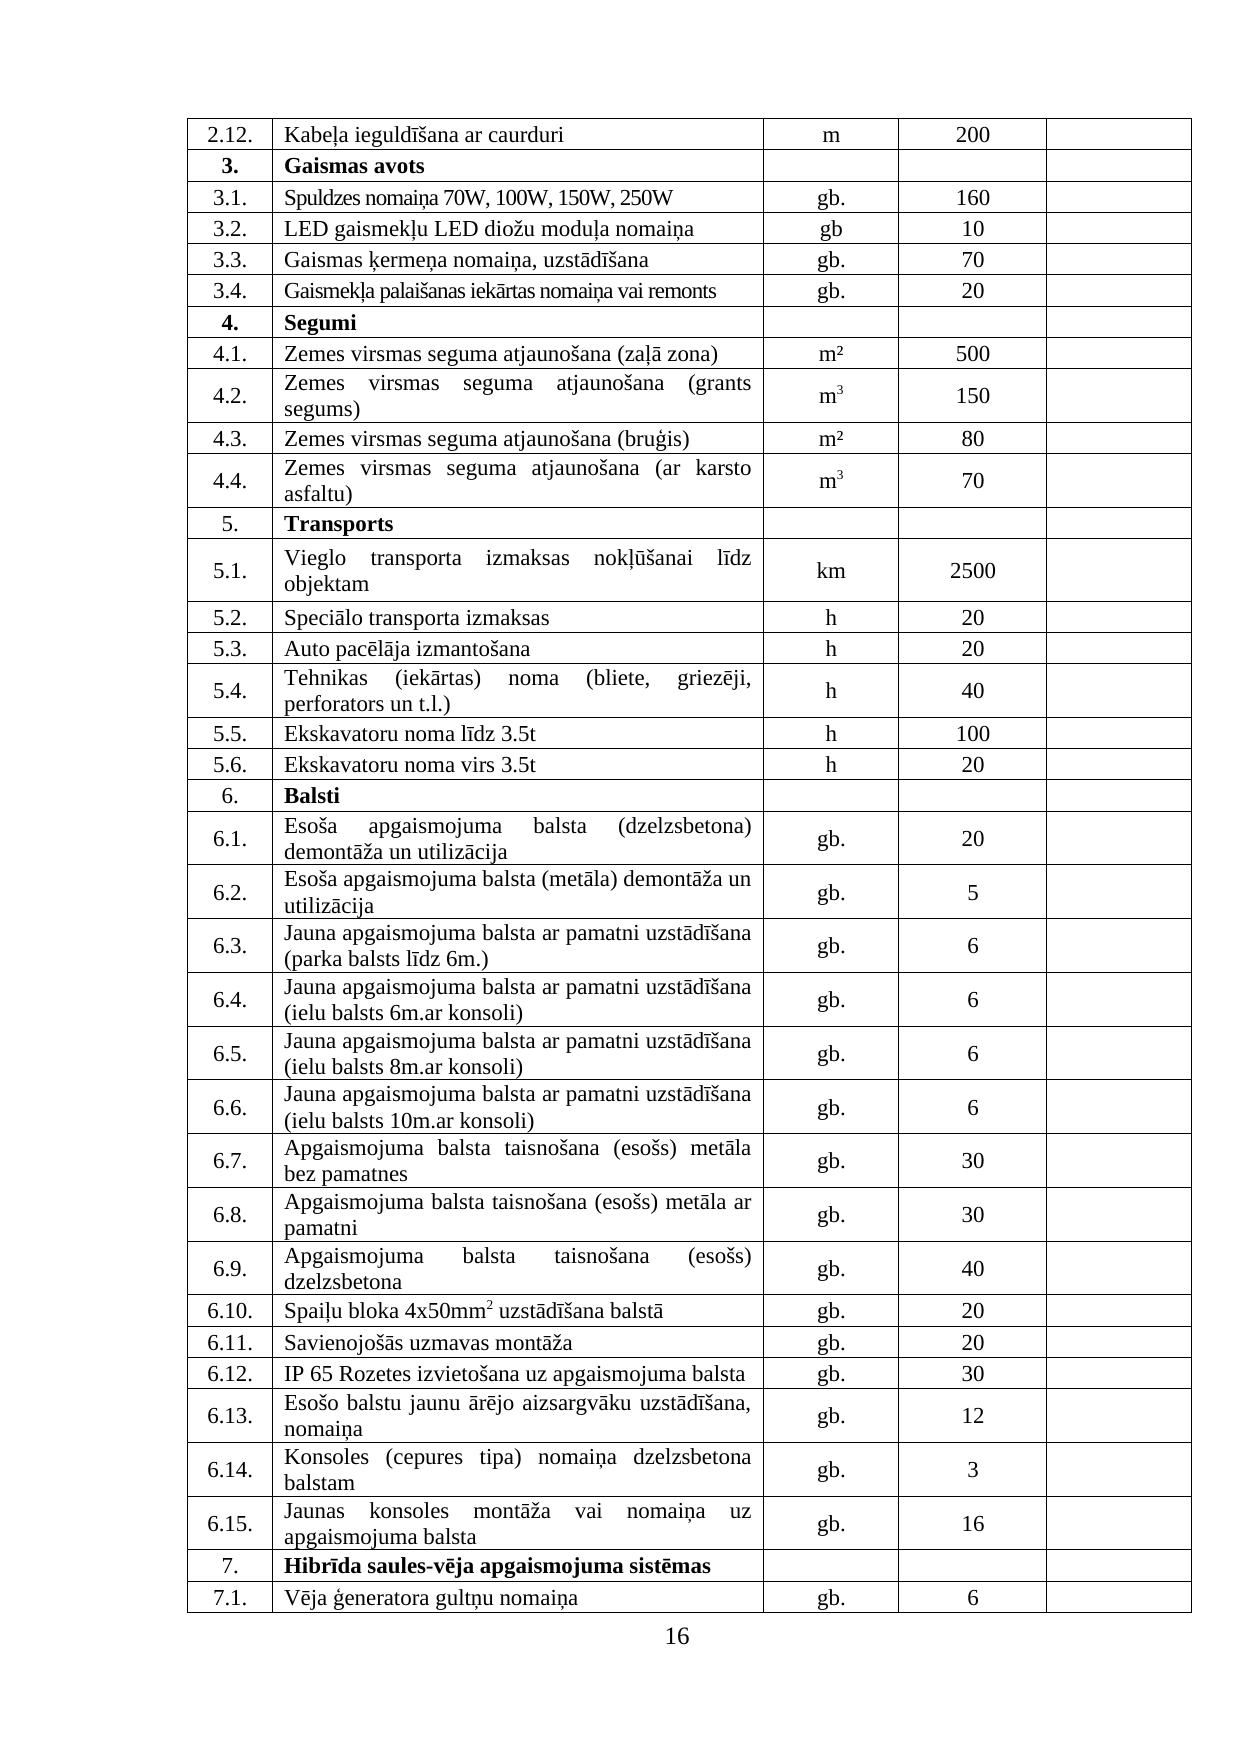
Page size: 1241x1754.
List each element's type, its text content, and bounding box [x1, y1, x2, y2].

table_cell [1047, 749, 1191, 779]
table_cell Esoša apgaismojuma balsta (metāla) demontāža un utilizācija [273, 865, 763, 918]
table_cell 6.8. [188, 1188, 272, 1241]
table_cell [1047, 1550, 1191, 1581]
table_cell m² [764, 423, 898, 453]
table_cell gb. [764, 1027, 898, 1079]
table_cell 6 [899, 919, 1046, 972]
table_cell gb. [764, 1497, 898, 1549]
table_cell 3 [899, 1443, 1046, 1496]
table_cell [1047, 780, 1191, 811]
table_cell 4.2. [188, 369, 272, 422]
table_cell 16 [899, 1497, 1046, 1549]
table_cell 500 [899, 338, 1046, 368]
table_cell 5.2. [188, 602, 272, 632]
table_cell [1047, 508, 1191, 538]
table_cell 40 [899, 1242, 1046, 1294]
table_cell 7.1. [188, 1582, 272, 1612]
table_cell 6.11. [188, 1327, 272, 1357]
table_cell gb [764, 213, 898, 243]
table_cell 6 [899, 973, 1046, 1026]
table_cell 20 [899, 1295, 1046, 1326]
table_cell gb. [764, 244, 898, 274]
table_cell gb. [764, 973, 898, 1026]
table_cell Spuldzes nomaiņa 70W, 100W, 150W, 250W [273, 182, 763, 212]
table_cell km [764, 539, 898, 601]
table_cell 5.3. [188, 633, 272, 663]
table_cell 3.2. [188, 213, 272, 243]
table_cell [1047, 539, 1191, 601]
table_cell Balsti [273, 780, 763, 811]
table_cell 40 [899, 664, 1046, 717]
table_cell [1047, 307, 1191, 337]
table_cell Jaunas konsoles montāža vai nomaiņa uz apgaismojuma balsta [273, 1497, 763, 1549]
table_cell gb. [764, 1295, 898, 1326]
table_cell [764, 508, 898, 538]
table_cell Tehnikas (iekārtas) noma (bliete, griezēji, perforators un t.l.) [273, 664, 763, 717]
table_cell Spaiļu bloka 4x50mm2 uzstādīšana balstā [273, 1295, 763, 1326]
table_cell 6.4. [188, 973, 272, 1026]
table_cell [1047, 865, 1191, 918]
table_cell [899, 780, 1046, 811]
table_cell [1047, 369, 1191, 422]
table_cell [899, 307, 1046, 337]
table_cell 4.3. [188, 423, 272, 453]
table_cell 6 [899, 1582, 1046, 1612]
table_cell 20 [899, 602, 1046, 632]
table_cell 6.15. [188, 1497, 272, 1549]
table_cell [1047, 275, 1191, 306]
table_cell 160 [899, 182, 1046, 212]
table_cell Zemes virsmas seguma atjaunošana (ar karsto asfaltu) [273, 454, 763, 507]
table_cell gb. [764, 1242, 898, 1294]
table_cell gb. [764, 919, 898, 972]
table_cell 150 [899, 369, 1046, 422]
table_cell [1047, 1443, 1191, 1496]
table_cell Ekskavatoru noma līdz 3.5t [273, 718, 763, 748]
table_cell Zemes virsmas seguma atjaunošana (grants segums) [273, 369, 763, 422]
table_cell [899, 1550, 1046, 1581]
table_cell gb. [764, 865, 898, 918]
table_cell [764, 307, 898, 337]
table_cell 20 [899, 749, 1046, 779]
table_cell [1047, 423, 1191, 453]
table_cell 3.4. [188, 275, 272, 306]
table_cell [1047, 244, 1191, 274]
table_cell Savienojošās uzmavas montāža [273, 1327, 763, 1357]
table_cell 6. [188, 780, 272, 811]
table_cell 7. [188, 1550, 272, 1581]
table_cell 3.3. [188, 244, 272, 274]
table_cell m² [764, 338, 898, 368]
table_cell h [764, 633, 898, 663]
table_cell 4. [188, 307, 272, 337]
table_cell 6.13. [188, 1389, 272, 1442]
table_cell 30 [899, 1134, 1046, 1187]
table_cell [1047, 1134, 1191, 1187]
table_cell 5.1. [188, 539, 272, 601]
table_cell 30 [899, 1358, 1046, 1388]
table_cell 70 [899, 454, 1046, 507]
table_cell [1047, 973, 1191, 1026]
table_cell LED gaismekļu LED diožu moduļa nomaiņa [273, 213, 763, 243]
table_cell Apgaismojuma balsta taisnošana (esošs) dzelzsbetona [273, 1242, 763, 1294]
table_cell [1047, 213, 1191, 243]
table_cell [1047, 119, 1191, 149]
table_cell m3 [764, 454, 898, 507]
table_cell 6.5. [188, 1027, 272, 1079]
table_cell 6.12. [188, 1358, 272, 1388]
table_cell h [764, 718, 898, 748]
table_cell gb. [764, 1327, 898, 1357]
table_cell Jauna apgaismojuma balsta ar pamatni uzstādīšana (ielu balsts 6m.ar konsoli) [273, 973, 763, 1026]
table_cell 3. [188, 150, 272, 181]
table_cell 6.2. [188, 865, 272, 918]
table_cell gb. [764, 275, 898, 306]
table_cell [1047, 602, 1191, 632]
table_cell Konsoles (cepures tipa) nomaiņa dzelzsbetona balstam [273, 1443, 763, 1496]
table_cell 5.5. [188, 718, 272, 748]
table_cell [899, 508, 1046, 538]
table_cell 30 [899, 1188, 1046, 1241]
table_cell gb. [764, 1080, 898, 1133]
table_cell [1047, 812, 1191, 864]
table_cell Transports [273, 508, 763, 538]
table_cell 100 [899, 718, 1046, 748]
table_cell [1047, 338, 1191, 368]
table_cell [1047, 150, 1191, 181]
table_cell m [764, 119, 898, 149]
table_cell 6.9. [188, 1242, 272, 1294]
table_cell 6.1. [188, 812, 272, 864]
table_cell 12 [899, 1389, 1046, 1442]
table_cell Vieglo transporta izmaksas nokļūšanai līdz objektam [273, 539, 763, 601]
table_cell 6.7. [188, 1134, 272, 1187]
table_cell Kabeļa ieguldīšana ar caurduri [273, 119, 763, 149]
table_cell Gaismekļa palaišanas iekārtas nomaiņa vai remonts [273, 275, 763, 306]
table_cell 4.1. [188, 338, 272, 368]
table_cell Gaismas ķermeņa nomaiņa, uzstādīšana [273, 244, 763, 274]
table_cell Hibrīda saules-vēja apgaismojuma sistēmas [273, 1550, 763, 1581]
table_cell [764, 150, 898, 181]
table_cell [1047, 182, 1191, 212]
table_cell Jauna apgaismojuma balsta ar pamatni uzstādīšana (parka balsts līdz 6m.) [273, 919, 763, 972]
table_cell 20 [899, 1327, 1046, 1357]
table_cell 6.6. [188, 1080, 272, 1133]
table_cell [1047, 454, 1191, 507]
table_cell Segumi [273, 307, 763, 337]
table_cell [1047, 664, 1191, 717]
table_cell Apgaismojuma balsta taisnošana (esošs) metāla bez pamatnes [273, 1134, 763, 1187]
table_cell [1047, 1497, 1191, 1549]
table_cell 200 [899, 119, 1046, 149]
table_cell 20 [899, 275, 1046, 306]
table_cell 20 [899, 633, 1046, 663]
table_cell [1047, 1327, 1191, 1357]
table_cell Esoša apgaismojuma balsta (dzelzsbetona) demontāža un utilizācija [273, 812, 763, 864]
table_cell 5.6. [188, 749, 272, 779]
table_cell Gaismas avots [273, 150, 763, 181]
table_cell 6.3. [188, 919, 272, 972]
table_cell Zemes virsmas seguma atjaunošana (bruģis) [273, 423, 763, 453]
table_cell 6 [899, 1027, 1046, 1079]
table_cell [899, 150, 1046, 181]
table_cell [1047, 1389, 1191, 1442]
table_cell Auto pacēlāja izmantošana [273, 633, 763, 663]
table_cell [1047, 1188, 1191, 1241]
table_cell h [764, 664, 898, 717]
table_cell 70 [899, 244, 1046, 274]
table_cell Vēja ģeneratora gultņu nomaiņa [273, 1582, 763, 1612]
table_cell [764, 780, 898, 811]
table_cell [1047, 1027, 1191, 1079]
table_cell [1047, 1358, 1191, 1388]
table_cell 6.10. [188, 1295, 272, 1326]
table_cell h [764, 602, 898, 632]
table_cell IP 65 Rozetes izvietošana uz apgaismojuma balsta [273, 1358, 763, 1388]
table_cell [1047, 919, 1191, 972]
table_cell Speciālo transporta izmaksas [273, 602, 763, 632]
table_cell 20 [899, 812, 1046, 864]
table_cell gb. [764, 182, 898, 212]
table_cell gb. [764, 1134, 898, 1187]
table_cell gb. [764, 1389, 898, 1442]
table_cell [1047, 718, 1191, 748]
table_cell 3.1. [188, 182, 272, 212]
table_cell gb. [764, 1582, 898, 1612]
table_cell 6 [899, 1080, 1046, 1133]
table_cell 5 [899, 865, 1046, 918]
table_cell 4.4. [188, 454, 272, 507]
table_cell Jauna apgaismojuma balsta ar pamatni uzstādīšana (ielu balsts 8m.ar konsoli) [273, 1027, 763, 1079]
table_cell 80 [899, 423, 1046, 453]
table_cell 10 [899, 213, 1046, 243]
table_cell gb. [764, 812, 898, 864]
table_cell 6.14. [188, 1443, 272, 1496]
table_cell h [764, 749, 898, 779]
table_cell gb. [764, 1358, 898, 1388]
table_cell [1047, 1242, 1191, 1294]
table_cell [1047, 633, 1191, 663]
table_cell [764, 1550, 898, 1581]
table_cell Apgaismojuma balsta taisnošana (esošs) metāla ar pamatni [273, 1188, 763, 1241]
table_cell Jauna apgaismojuma balsta ar pamatni uzstādīšana (ielu balsts 10m.ar konsoli) [273, 1080, 763, 1133]
table_cell [1047, 1295, 1191, 1326]
table_cell gb. [764, 1443, 898, 1496]
table_cell 2500 [899, 539, 1046, 601]
table_cell Esošo balstu jaunu ārējo aizsargvāku uzstādīšana, nomaiņa [273, 1389, 763, 1442]
table_cell m3 [764, 369, 898, 422]
table_cell gb. [764, 1188, 898, 1241]
table_cell Ekskavatoru noma virs 3.5t [273, 749, 763, 779]
table_cell [1047, 1080, 1191, 1133]
table_cell 5. [188, 508, 272, 538]
table_cell 2.12. [188, 119, 272, 149]
table_cell Zemes virsmas seguma atjaunošana (zaļā zona) [273, 338, 763, 368]
table_cell 5.4. [188, 664, 272, 717]
table_cell [1047, 1582, 1191, 1612]
